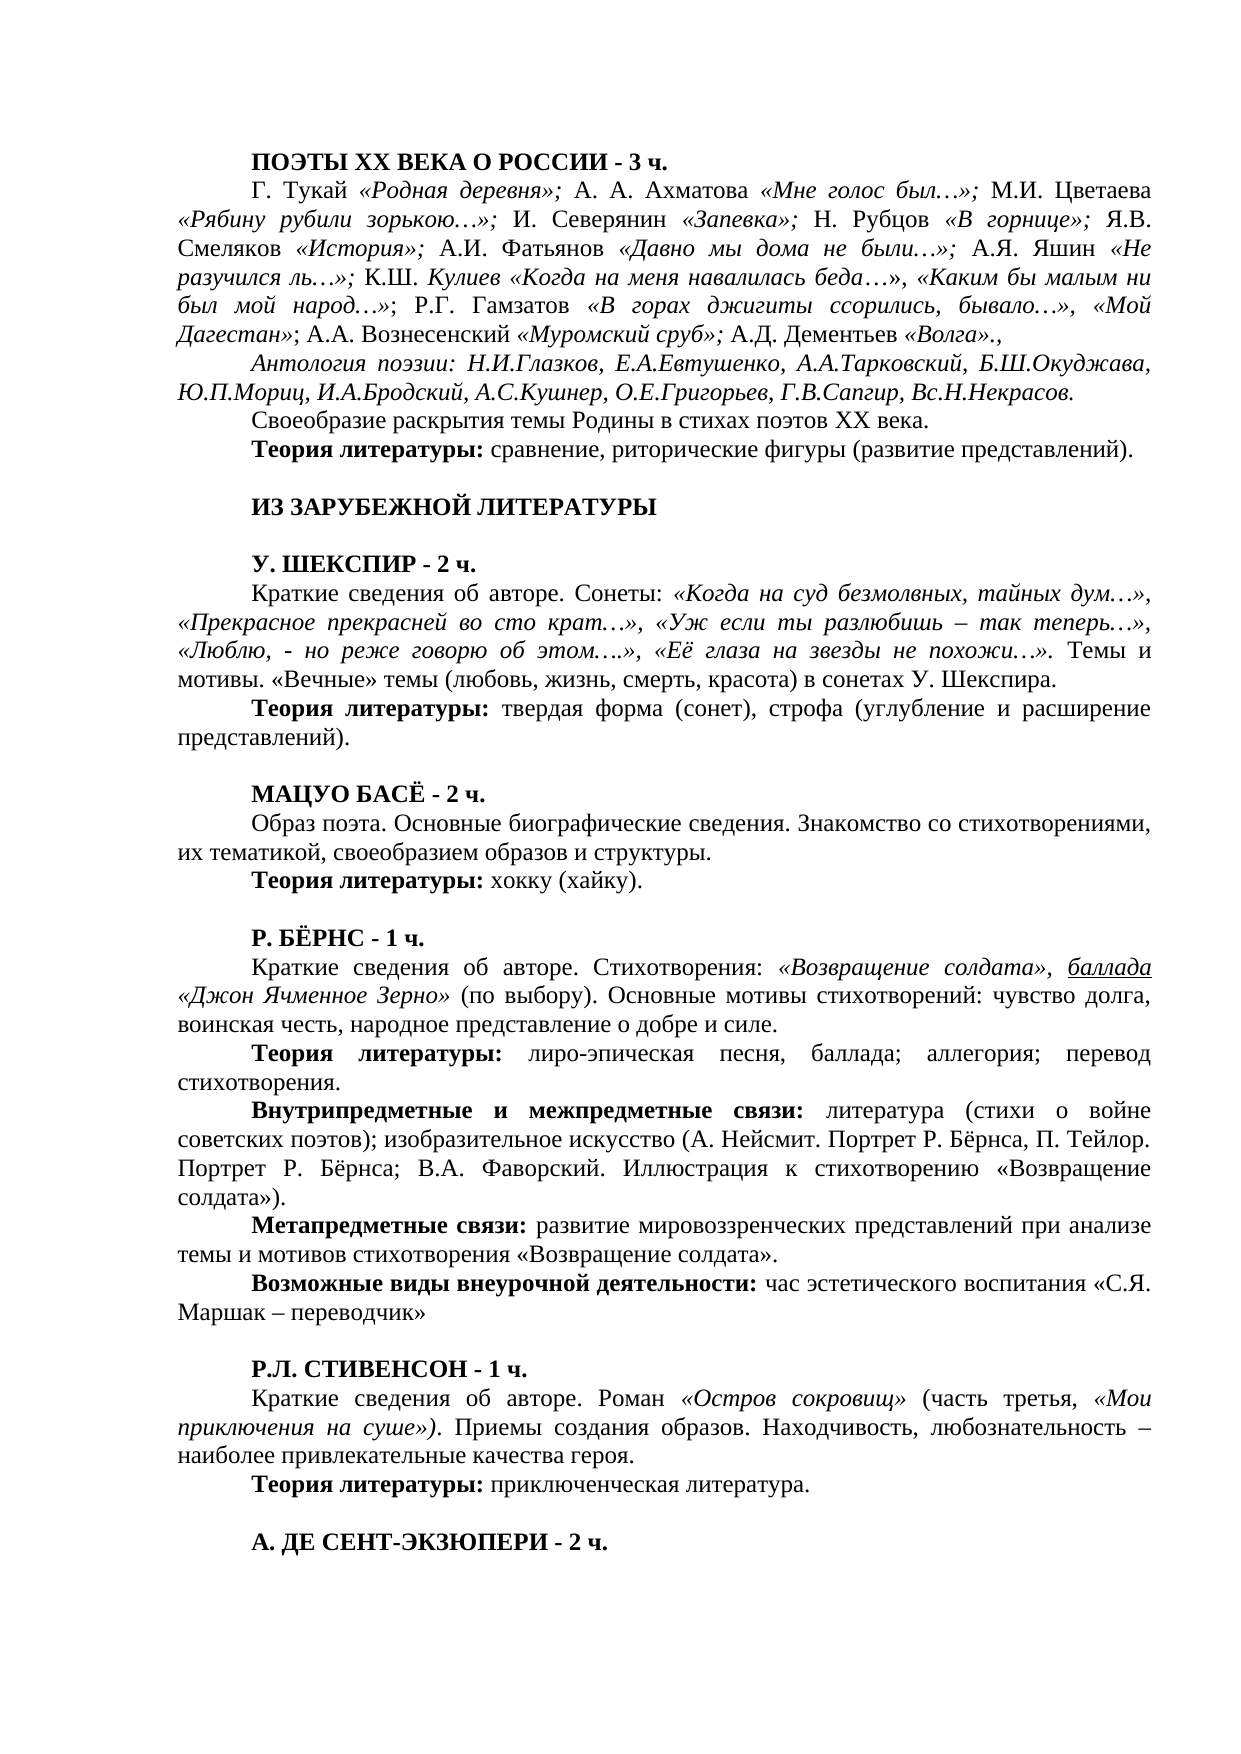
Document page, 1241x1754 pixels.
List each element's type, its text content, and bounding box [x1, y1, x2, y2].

text ИЗ ЗАРУБЕЖНОЙ ЛИТЕРАТУРЫ [177, 492, 1152, 521]
text Р.Л. СТИВЕНСОН - 1 ч. [177, 1354, 1152, 1383]
text Метапредметные связи: развитие мировоззренческих представлений при анализе темы и мотивов стихотворения «Возвращение солдата». [177, 1211, 1152, 1268]
text Внутрипредметные и межпредметные связи: литература (стихи о войне советских поэтов); изобразительное искусство (А. Нейсмит. Портрет Р. Бёрнса, П. Тейлор. Портрет Р. Бёрнса; В.А. Фаворский. Иллюстрация к стихотворению «Возвращение солдата»). [177, 1096, 1152, 1211]
text Образ поэта. Основные биографические сведения. Знакомство со стихотворениями, их тематикой, своеобразием образов и структуры. [177, 808, 1152, 866]
text Краткие сведения об авторе. Стихотворения: «Возвращение солдата», баллада «Джон Ячменное Зерно» (по выбору). Основные мотивы стихотворений: чувство долга, воинская честь, народное представление о добре и силе. [177, 952, 1152, 1038]
text Теория литературы: хокку (хайку). [177, 866, 1152, 894]
text А. ДЕ СЕНТ-ЭКЗЮПЕРИ - 2 ч. [177, 1527, 1152, 1556]
text Теория литературы: твердая форма (сонет), строфа (углубление и расширение представлений). [177, 693, 1152, 751]
text Г. Тукай «Родная деревня»; А. А. Ахматова «Мне голос был…»; М.И. Цветаева «Рябину рубили зорькою…»; И. Северянин «Запевка»; Н. Рубцов «В горнице»; Я.В. Смеляков «История»; А.И. Фатьянов «Давно мы дома не были…»; А.Я. Яшин «Не разучился ль…»; К.Ш. Кулиев «Когда на меня навалилась беда…», «Каким бы малым ни был мой народ…»; Р.Г. Гамзатов «В горах джигиты ссорились, бывало…», «Мой Дагестан»; А.А. Вознесенский «Муромский сруб»; А.Д. Дементьев «Волга»., [177, 176, 1152, 348]
text Возможные виды внеурочной деятельности: час эстетического воспитания «С.Я. Маршак – переводчик» [177, 1268, 1152, 1326]
text У. ШЕКСПИР - 2 ч. [177, 549, 1152, 578]
text Теория литературы: лиро-эпическая песня, баллада; аллегория; перевод стихотворения. [177, 1038, 1152, 1096]
text Антология поэзии: Н.И.Глазков, Е.А.Евтушенко, А.А.Тарковский, Б.Ш.Окуджава, Ю.П.Мориц, И.А.Бродский, А.С.Кушнер, О.Е.Григорьев, Г.В.Сапгир, Вс.Н.Некрасов. [177, 348, 1152, 406]
text Р. БЁРНС - 1 ч. [177, 923, 1152, 952]
text Своеобразие раскрытия темы Родины в стихах поэтов XX века. [177, 406, 1152, 434]
text МАЦУО БАСЁ - 2 ч. [177, 779, 1152, 808]
text ПОЭТЫ XX ВЕКА О РОССИИ - 3 ч. [177, 147, 1152, 176]
text Краткие сведения об авторе. Сонеты: «Когда на суд безмолвных, тайных дум…», «Прекрасное прекрасней во сто крат…», «Уж если ты разлюбишь – так теперь…», «Люблю, - но реже говорю об этом….», «Её глаза на звезды не похожи…». Темы и мотивы. «Вечные» темы (любовь, жизнь, смерть, красота) в сонетах У. Шекспира. [177, 578, 1152, 693]
text Теория литературы: сравнение, риторические фигуры (развитие представлений). [177, 434, 1152, 463]
text Теория литературы: приключенческая литература. [177, 1469, 1152, 1498]
text Краткие сведения об авторе. Роман «Остров сокровищ» (часть третья, «Мои приключения на суше»). Приемы создания образов. Находчивость, любознательность – наиболее привлекательные качества героя. [177, 1383, 1152, 1469]
